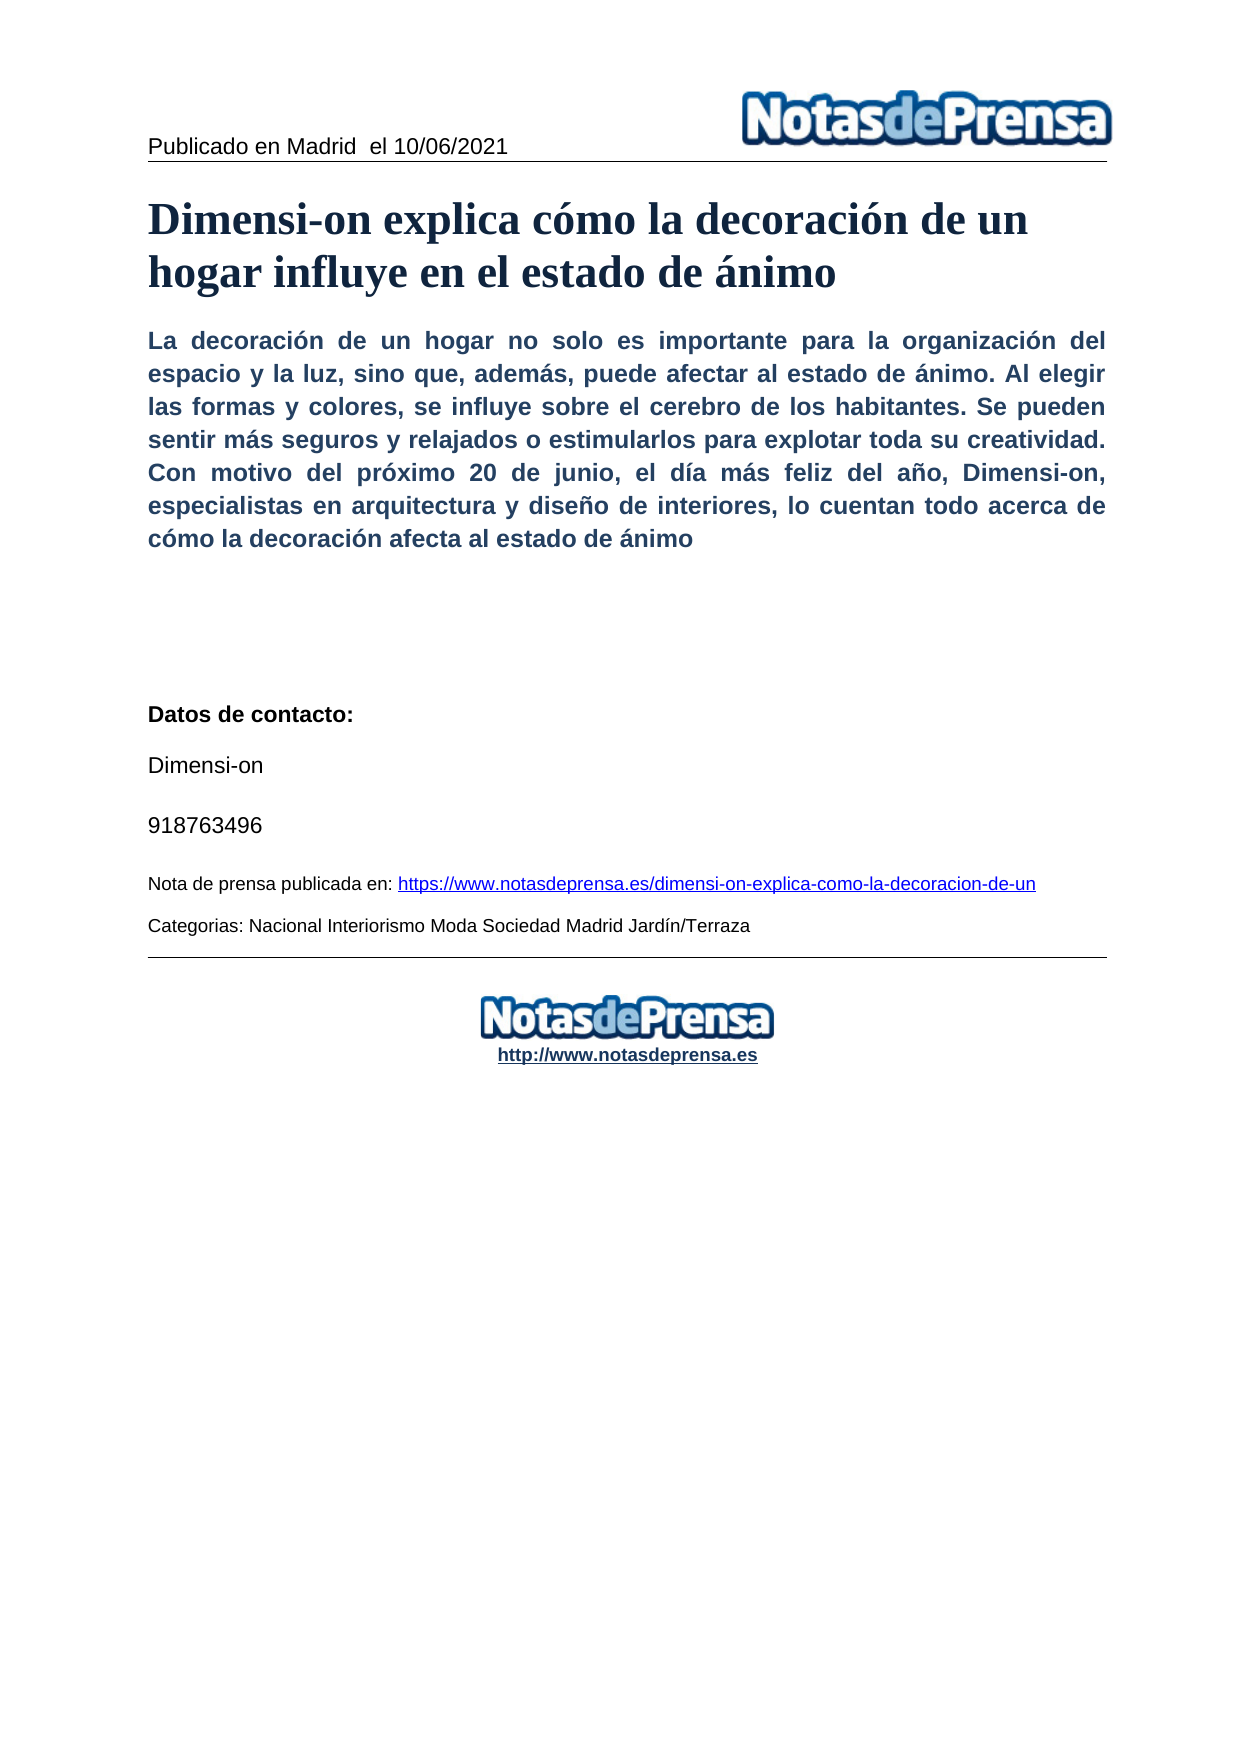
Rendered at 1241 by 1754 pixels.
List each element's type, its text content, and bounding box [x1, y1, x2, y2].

text Publicado en Madrid el 10/06/2021 [148, 133, 1107, 161]
text Datos de contacto: [148, 701, 1107, 727]
text Dimensi-on [148, 752, 1063, 778]
picture [480, 994, 775, 1041]
text http://www.notasdeprensa.es [148, 1044, 1107, 1066]
text 918763496 [148, 812, 1063, 838]
picture [742, 90, 1113, 148]
text Nota de prensa publicada en: https://www.notasdeprensa.es/dimensi-on-explica-como-la-decoracion-de-un [148, 872, 1107, 894]
subtitle La decoración de un hogar no solo es importante para la organización del espacio y la luz, sino que, además, puede afectar al estado de ánimo. Al elegir las formas y colores, se influye sobre el cerebro de los habitantes. Se pueden sentir más seguros y relajados o estimularlos para explotar toda su creatividad. Con motivo del próximo 20 de junio, el día más feliz del año, Dimensi-on, especialistas en arquitectura y diseño de interiores, lo cuentan todo acerca de cómo la decoración afecta al estado de ánimo [148, 326, 1107, 553]
text Categorias: Nacional Interiorismo Moda Sociedad Madrid Jardín/Terraza [148, 915, 1107, 936]
subtitle Dimensi-on explica cómo la decoración de un hogar influye en el estado de ánimo [148, 192, 1107, 297]
